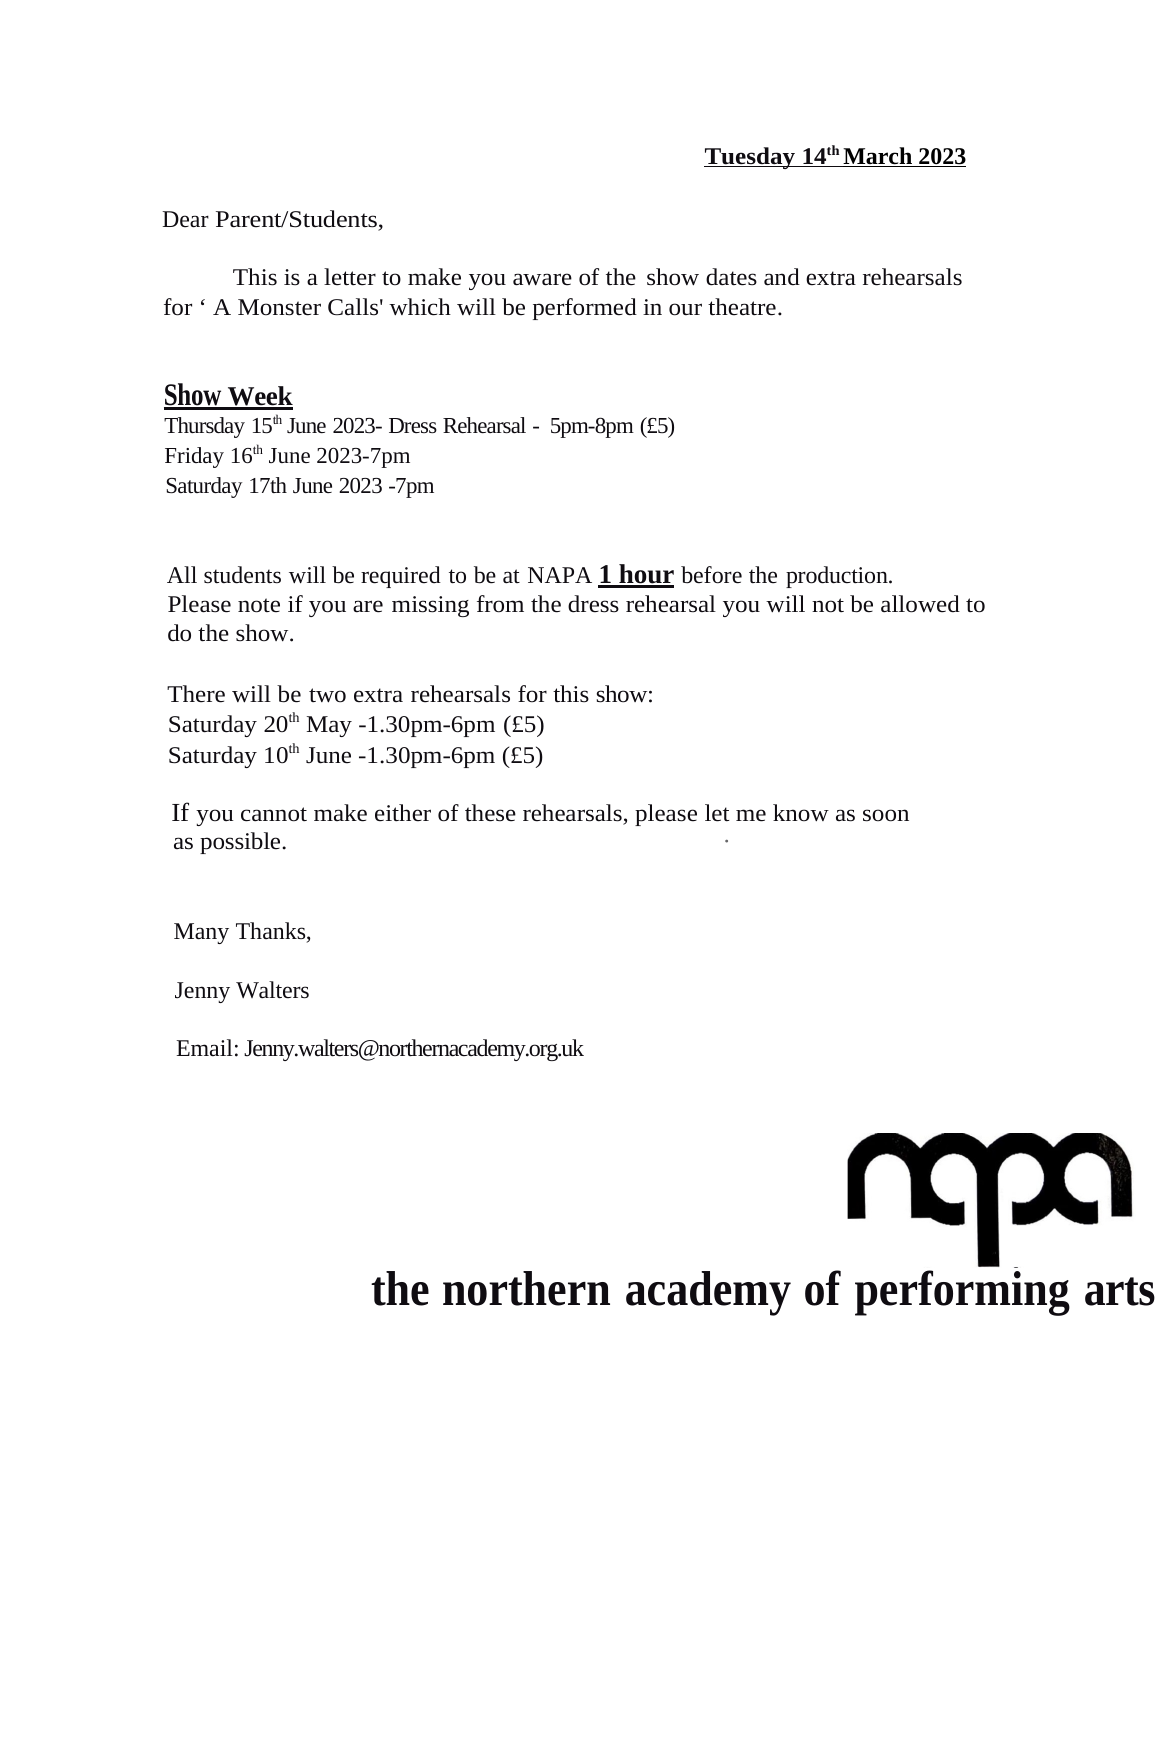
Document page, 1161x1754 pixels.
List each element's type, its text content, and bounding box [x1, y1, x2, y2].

text Thursday 15th June 2023- Dress Rehearsal - 5pm-8pm (£5) [164, 412, 817, 438]
text Many Thanks, Jenny Walters [173, 917, 364, 1004]
text If you cannot make either of these rehearsals, please let me know as soon as possible. · [171, 797, 936, 855]
text Saturday 17th June 2023 -7pm [165, 472, 1160, 499]
text Saturday 20th May -1.30pm-6pm (£5) [168, 709, 692, 737]
text Email: Jenny.walters@northernacademy.org.uk [176, 1036, 1160, 1062]
text All students will be required to be at NAPA 1 hour before the production. [167, 558, 1160, 589]
text Tuesday 14th March 2023 [704, 142, 1160, 169]
picture [847, 1133, 1136, 1260]
text This is a letter to make you aware of the show dates and extra rehearsals for ‘ A Monster Calls' which will be performed in our theatre. [163, 263, 987, 321]
text There will be two extra rehearsals for this show: [167, 680, 1160, 708]
text Dear Parent/Students, [162, 205, 1160, 232]
title the northern academy of performing arts [371, 1260, 1160, 1316]
text Show Week [163, 377, 1160, 412]
text Friday 16th June 2023-7pm [164, 442, 817, 469]
text Saturday 10th June -1.30pm-6pm (£5) [168, 741, 692, 768]
text Please note if you are missing from the dress rehearsal you will not be allowed to do the show. [167, 590, 987, 647]
